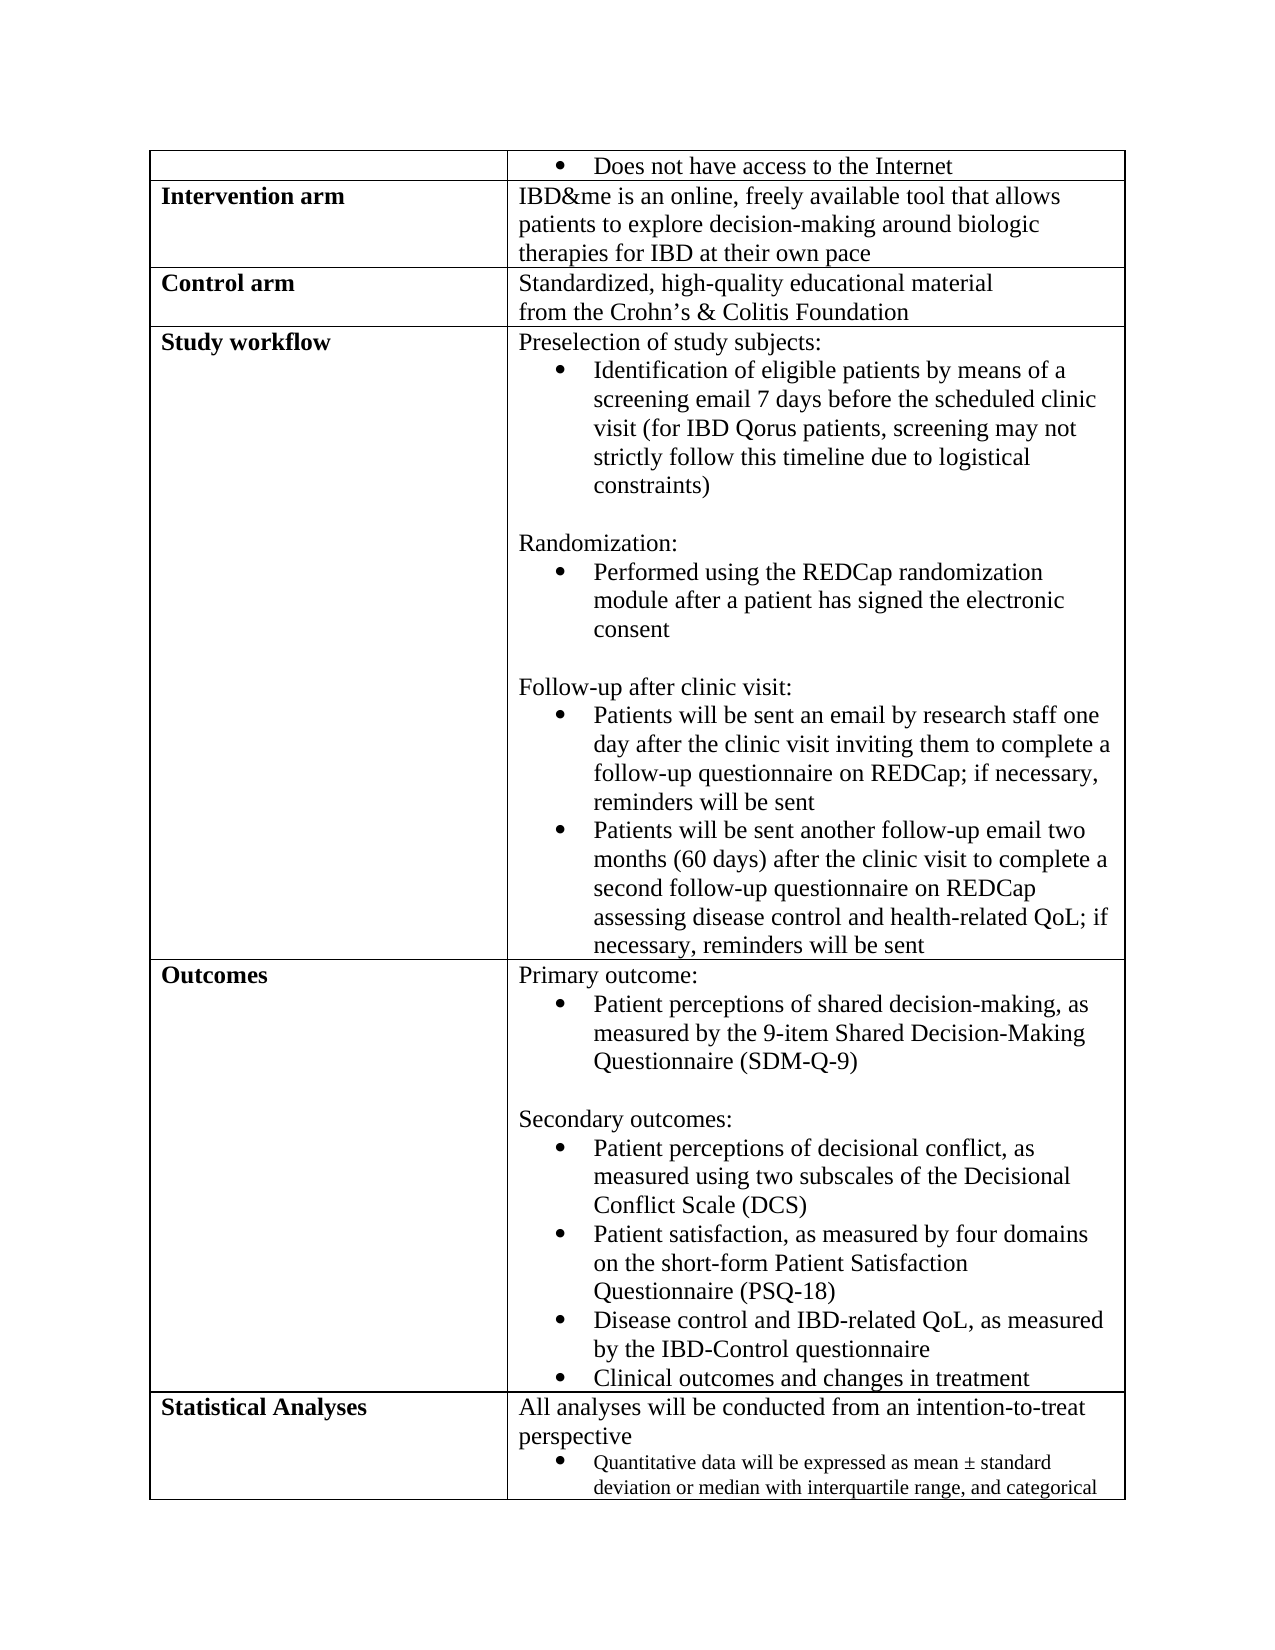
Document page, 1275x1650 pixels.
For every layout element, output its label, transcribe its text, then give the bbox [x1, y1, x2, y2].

table_cell Control arm [151, 268, 507, 326]
table_cell Primary outcome: Patient perceptions of shared decision-making, as measured by the 9-item Shared Decision-Making Questionnaire (SDM-Q-9) Secondary outcomes: Patient perceptions of decisional conflict, as measured using two subscales of the Decisional Conflict Scale (DCS) Patient satisfaction, as measured by four domains on the short-form Patient Satisfaction Questionnaire (PSQ-18) Disease control and IBD-related QoL, as measured by the IBD-Control questionnaire Clinical outcomes and changes in treatment [508, 960, 1124, 1391]
table_cell Standardized, high-quality educational material from the Crohn’s & Colitis Foundation [508, 268, 1124, 326]
table_cell Intervention arm [151, 181, 507, 267]
table_cell Outcomes [151, 960, 507, 1391]
table_cell IBD&me is an online, freely available tool that allows patients to explore decision-making around biologic therapies for IBD at their own pace [508, 181, 1124, 267]
table_cell Preselection of study subjects: Identification of eligible patients by means of a screening email 7 days before the scheduled clinic visit (for IBD Qorus patients, screening may not strictly follow this timeline due to logistical constraints) Randomization: Performed using the REDCap randomization module after a patient has signed the electronic consent Follow-up after clinic visit: Patients will be sent an email by research staff one day after the clinic visit inviting them to complete a follow-up questionnaire on REDCap; if necessary, reminders will be sent Patients will be sent another follow-up email two months (60 days) after the clinic visit to complete a second follow-up questionnaire on REDCap assessing disease control and health-related QoL; if necessary, reminders will be sent [508, 327, 1124, 959]
table_cell Study workflow [151, 327, 507, 959]
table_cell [151, 1393, 507, 1499]
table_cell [508, 151, 1124, 180]
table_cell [508, 1393, 1124, 1499]
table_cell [151, 151, 507, 180]
